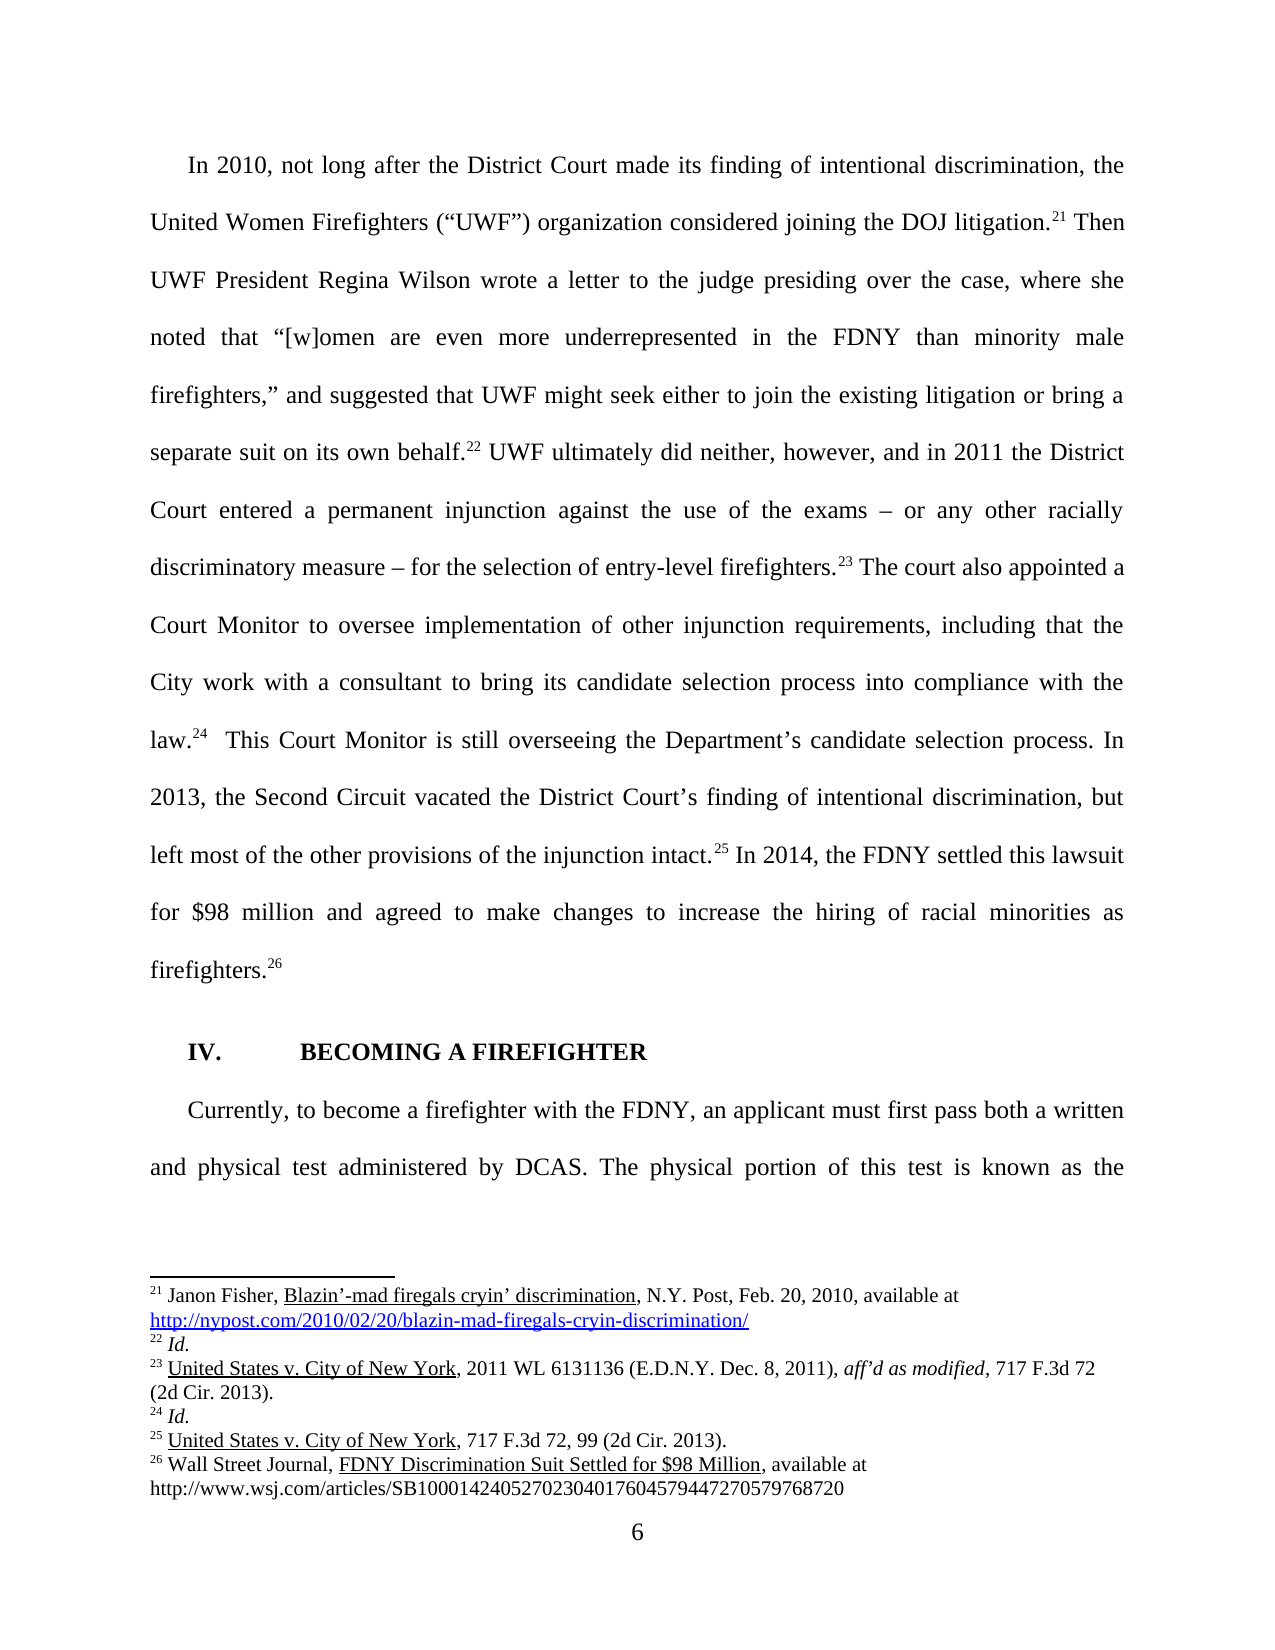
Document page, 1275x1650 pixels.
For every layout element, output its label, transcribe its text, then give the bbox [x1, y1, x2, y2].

list BECOMING A FIREFIGHTER [187, 1037, 1125, 1066]
text In 2010, not long after the District Court made its finding of intentional discrimination, the United Women Firefighters (“UWF”) organization considered joining the DOJ litigation. Then UWF President Regina Wilson wrote a letter to the judge presiding over the case, where she noted that “[w]omen are even more underrepresented in the FDNY than minority male firefighters,” and suggested that UWF might seek either to join the existing litigation or bring a separate suit on its own behalf. UWF ultimately did neither, however, and in 2011 the District Court entered a permanent injunction against the use of the exams – or any other racially discriminatory measure – for the selection of entry-level firefighters. The court also appointed a Court Monitor to oversee implementation of other injunction requirements, including that the City work with a consultant to bring its candidate selection process into compliance with the law. This Court Monitor is still overseeing the Department’s candidate selection process. In 2013, the Second Circuit vacated the District Court’s finding of intentional discrimination, but left most of the other provisions of the injunction intact. In 2014, the FDNY settled this lawsuit for $98 million and agreed to make changes to increase the hiring of racial minorities as firefighters. [150, 150, 1125, 984]
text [150, 1095, 1125, 1181]
